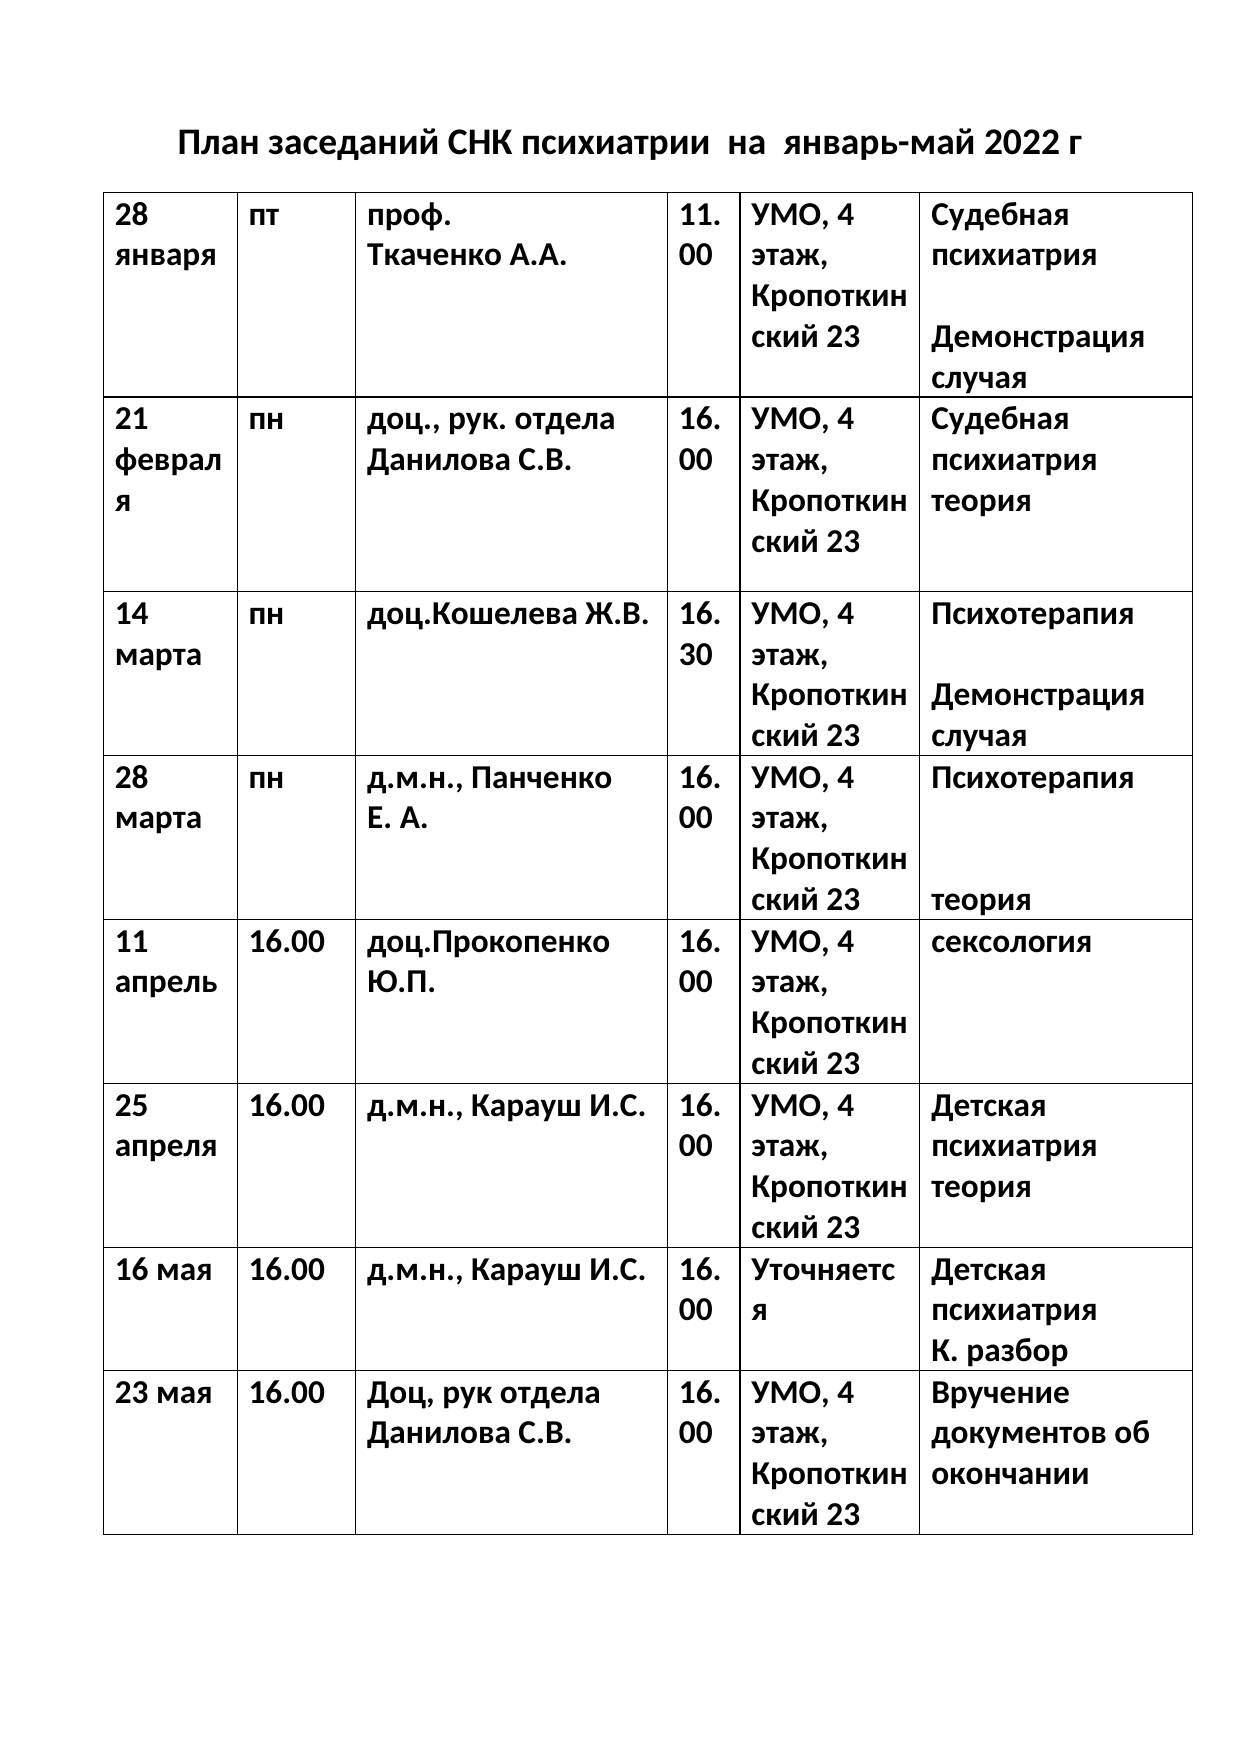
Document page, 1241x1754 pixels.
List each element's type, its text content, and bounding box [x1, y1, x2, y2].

table_cell д.м.н., Карауш И.С. [356, 1248, 667, 1370]
table_cell 16.00 [238, 1084, 355, 1247]
table_cell 25 апреля [104, 1084, 237, 1247]
table_cell доц.Прокопенко Ю.П. [356, 920, 667, 1083]
table_cell д.м.н., Карауш И.С. [356, 1084, 667, 1247]
table_cell 16.00 [668, 756, 739, 919]
table_cell 16.00 [668, 920, 739, 1083]
table_cell Детская психиатрия К. разбор [920, 1248, 1192, 1370]
table_cell Психотерапия теория [920, 756, 1192, 919]
table_cell 21 февраля [104, 398, 237, 591]
table_cell 16 мая [104, 1248, 237, 1370]
table_cell 14 марта [104, 592, 237, 755]
table_cell доц., рук. отдела Данилова С.В. [356, 398, 667, 591]
table_cell 16.00 [238, 1371, 355, 1534]
table_cell 11 апрель [104, 920, 237, 1083]
table_cell 16.00 [238, 1248, 355, 1370]
table_cell 16.00 [668, 398, 739, 591]
table_cell 16.30 [668, 592, 739, 755]
table_cell УМО, 4 этаж, Кропоткинский 23 [741, 1371, 919, 1534]
table_header 28 января [104, 193, 237, 396]
text План заседаний СНК психиатрии на январь-май 2022 г [177, 118, 1152, 164]
table_header 11.00 [668, 193, 739, 396]
table_cell Судебная психиатрия теория [920, 398, 1192, 591]
table_cell сексология [920, 920, 1192, 1083]
table_cell 16.00 [668, 1248, 739, 1370]
table_cell УМО, 4 этаж, Кропоткинский 23 [741, 398, 919, 591]
table_header Судебная психиатрия Демонстрация случая [920, 193, 1192, 396]
table_cell Вручение документов об окончании [920, 1371, 1192, 1534]
table_cell 23 мая [104, 1371, 237, 1534]
table_cell УМО, 4 этаж, Кропоткинский 23 [741, 592, 919, 755]
table_cell доц.Кошелева Ж.В. [356, 592, 667, 755]
table_cell УМО, 4 этаж, Кропоткинский 23 [741, 1084, 919, 1247]
table_cell Доц, рук отдела Данилова С.В. [356, 1371, 667, 1534]
table_cell 16.00 [668, 1084, 739, 1247]
table_header проф. Ткаченко А.А. [356, 193, 667, 396]
table_cell пн [238, 756, 355, 919]
table_cell Психотерапия Демонстрация случая [920, 592, 1192, 755]
table_cell д.м.н., Панченко Е. А. [356, 756, 667, 919]
table_cell пн [238, 398, 355, 591]
table_header пт [238, 193, 355, 396]
table_cell УМО, 4 этаж, Кропоткинский 23 [741, 920, 919, 1083]
table_header УМО, 4 этаж, Кропоткинский 23 [741, 193, 919, 396]
table_cell пн [238, 592, 355, 755]
table_cell Уточняется [741, 1248, 919, 1370]
table_cell 28 марта [104, 756, 237, 919]
table_cell 16.00 [238, 920, 355, 1083]
table_cell УМО, 4 этаж, Кропоткинский 23 [741, 756, 919, 919]
table_cell 16.00 [668, 1371, 739, 1534]
table_cell Детская психиатрия теория [920, 1084, 1192, 1247]
